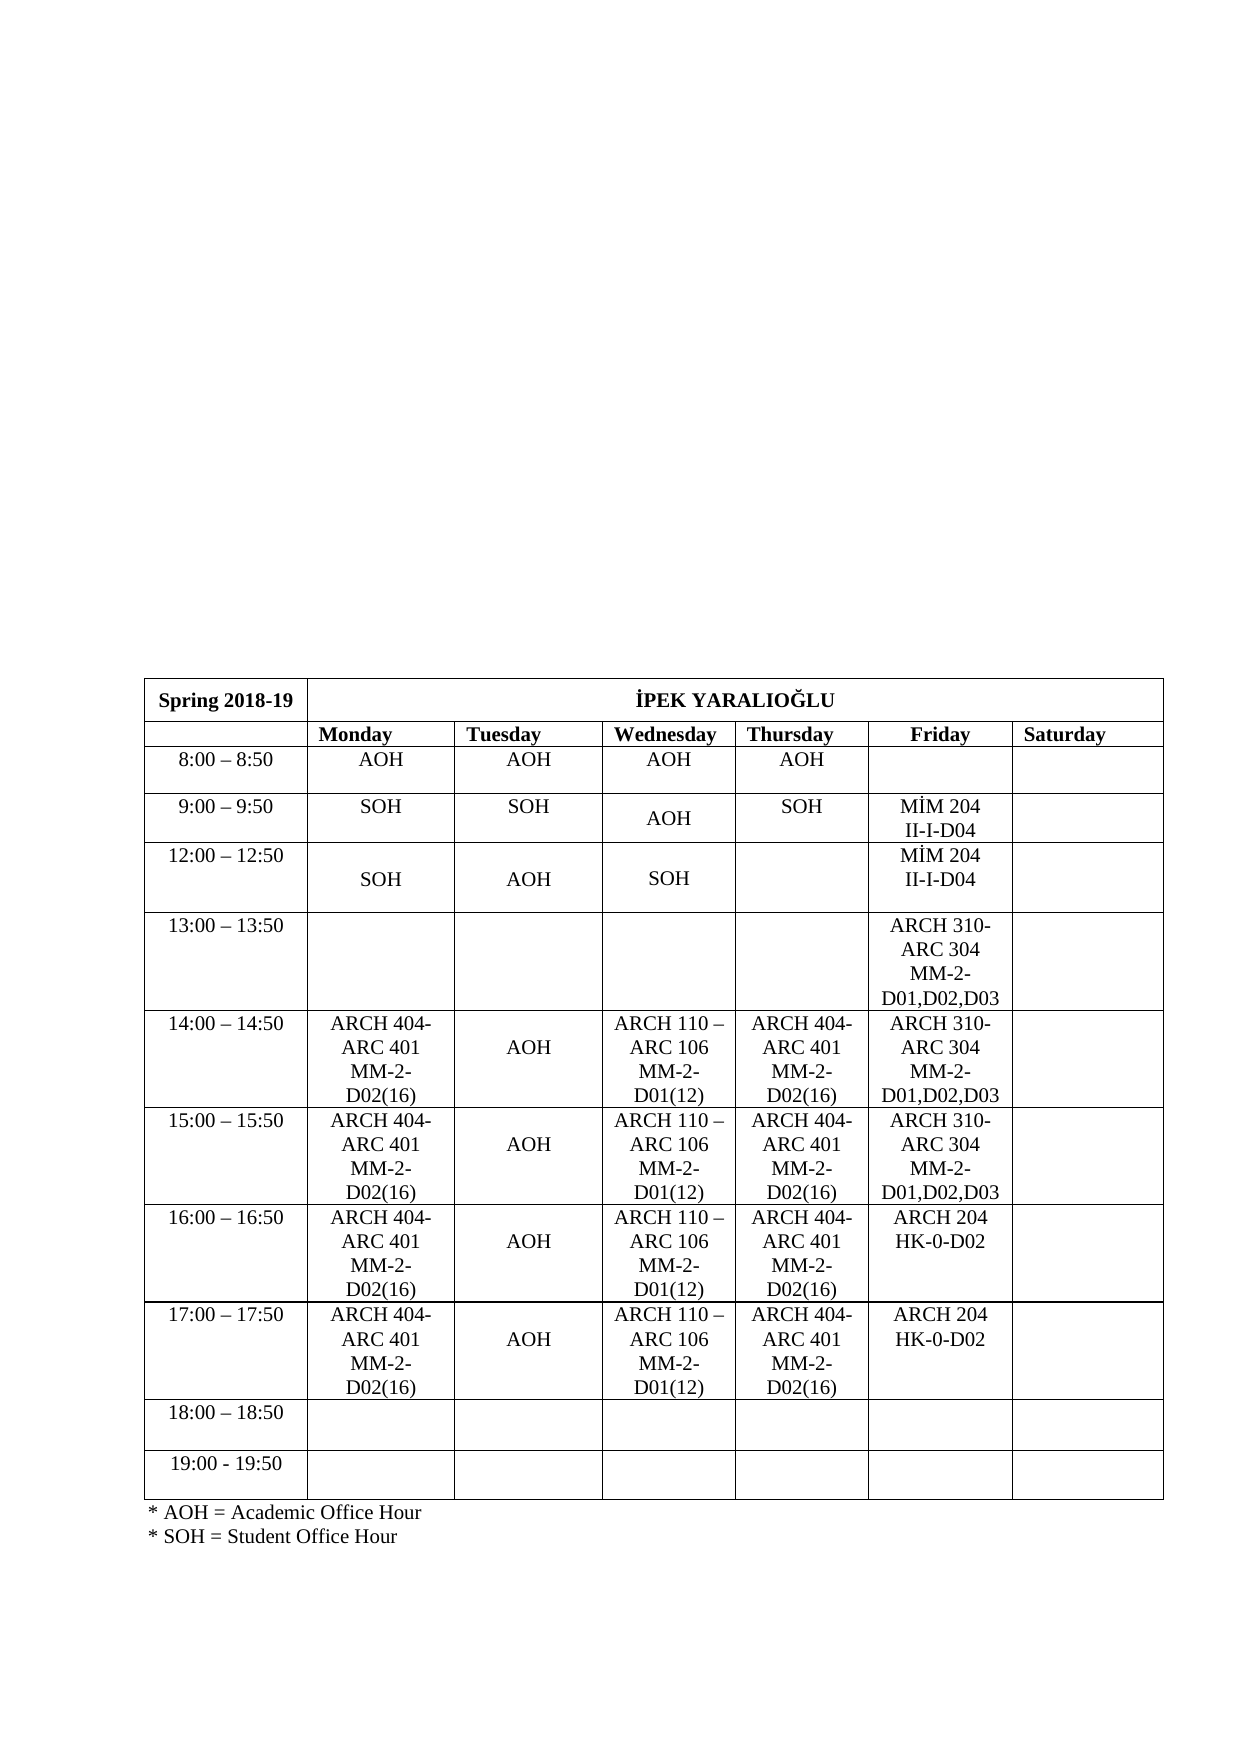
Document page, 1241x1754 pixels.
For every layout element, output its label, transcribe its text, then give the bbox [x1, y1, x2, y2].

table_cell AOH [603, 747, 735, 793]
table_cell [1013, 843, 1163, 912]
table_cell ARCH 310- ARC 304 MM-2-D01,D02,D03 [869, 1011, 1012, 1107]
table_cell 14:00 – 14:50 [145, 1011, 307, 1107]
table_cell 18:00 – 18:50 [145, 1400, 307, 1450]
table_cell [308, 1451, 454, 1499]
table_cell Friday [869, 722, 1012, 746]
table_cell Wednesday [603, 722, 735, 746]
table_cell [1013, 794, 1163, 842]
table_cell ARCH 404-ARC 401 MM-2-D02(16) [308, 1108, 454, 1204]
table_cell [1013, 747, 1163, 793]
table_cell [603, 913, 735, 1009]
table_cell [736, 1400, 868, 1450]
table_cell AOH [455, 843, 602, 912]
table_cell AOH [455, 1303, 602, 1399]
table_cell ARCH 404-ARC 401 MM-2-D02(16) [308, 1303, 454, 1399]
table_cell [736, 913, 868, 1009]
table_cell ARCH 310- ARC 304 MM-2-D01,D02,D03 [869, 913, 1012, 1009]
table_cell [603, 1400, 735, 1450]
table_cell SOH [308, 843, 454, 912]
table_cell Monday [308, 722, 454, 746]
table_cell [736, 1451, 868, 1499]
table_cell [869, 747, 1012, 793]
table_cell [145, 722, 307, 746]
table_cell ARCH 110 – ARC 106 MM-2-D01(12) [603, 1011, 735, 1107]
table_cell AOH [455, 1108, 602, 1204]
table_cell 8:00 – 8:50 [145, 747, 307, 793]
table_header İPEK YARALIOĞLU [308, 679, 1163, 721]
table_cell AOH [455, 1011, 602, 1107]
table_cell [603, 1451, 735, 1499]
table_cell Saturday [1013, 722, 1163, 746]
table_cell AOH [455, 747, 602, 793]
table_header Spring 2018-19 [145, 679, 307, 721]
table_cell 15:00 – 15:50 [145, 1108, 307, 1204]
text * SOH = Student Office Hour [148, 1524, 1093, 1548]
table_cell 16:00 – 16:50 [145, 1205, 307, 1301]
table_cell SOH [308, 794, 454, 842]
table_cell ARCH 404-ARC 401 MM-2-D02(16) [736, 1011, 868, 1107]
table_cell ARCH 110 – ARC 106 MM-2-D01(12) [603, 1205, 735, 1301]
table_cell ARCH 310- ARC 304 MM-2-D01,D02,D03 [869, 1108, 1012, 1204]
table_cell 13:00 – 13:50 [145, 913, 307, 1009]
table_cell ARCH 204 HK-0-D02 [869, 1303, 1012, 1399]
table_cell SOH [455, 794, 602, 842]
table_cell ARCH 204 HK-0-D02 [869, 1205, 1012, 1301]
table_cell Thursday [736, 722, 868, 746]
table_cell [1013, 1303, 1163, 1399]
table_cell [1013, 1011, 1163, 1107]
table_cell [455, 1451, 602, 1499]
table_cell [308, 913, 454, 1009]
table_cell MİM 204 II-I-D04 [869, 794, 1012, 842]
table_cell 17:00 – 17:50 [145, 1303, 307, 1399]
table_cell [869, 1451, 1012, 1499]
table_cell Tuesday [455, 722, 602, 746]
table_cell ARCH 404-ARC 401 MM-2-D02(16) [308, 1205, 454, 1301]
table_cell ARCH 404-ARC 401 MM-2-D02(16) [736, 1205, 868, 1301]
table_cell AOH [308, 747, 454, 793]
table_cell ARCH 404-ARC 401 MM-2-D02(16) [736, 1108, 868, 1204]
table_cell ARCH 110 – ARC 106 MM-2-D01(12) [603, 1303, 735, 1399]
table_cell 9:00 – 9:50 [145, 794, 307, 842]
table_cell ARCH 110 – ARC 106 MM-2-D01(12) [603, 1108, 735, 1204]
table_cell ARCH 404-ARC 401 MM-2-D02(16) [308, 1011, 454, 1107]
table_cell [736, 843, 868, 912]
table_cell MİM 204 II-I-D04 [869, 843, 1012, 912]
table_cell [1013, 1451, 1163, 1499]
table_cell ARCH 404-ARC 401 MM-2-D02(16) [736, 1303, 868, 1399]
table_cell [1013, 1108, 1163, 1204]
table_cell [308, 1400, 454, 1450]
table_cell [1013, 1205, 1163, 1301]
text * AOH = Academic Office Hour [148, 1500, 1093, 1524]
table_cell [869, 1400, 1012, 1450]
table_cell [455, 1400, 602, 1450]
table_cell [455, 913, 602, 1009]
table_cell SOH [736, 794, 868, 842]
table_cell AOH [736, 747, 868, 793]
table_cell [1013, 913, 1163, 1009]
table_cell [1013, 1400, 1163, 1450]
table_cell 19:00 - 19:50 [145, 1451, 307, 1499]
table_cell SOH [603, 843, 735, 912]
table_cell AOH [455, 1205, 602, 1301]
table_cell AOH [603, 794, 735, 842]
table_cell 12:00 – 12:50 [145, 843, 307, 912]
